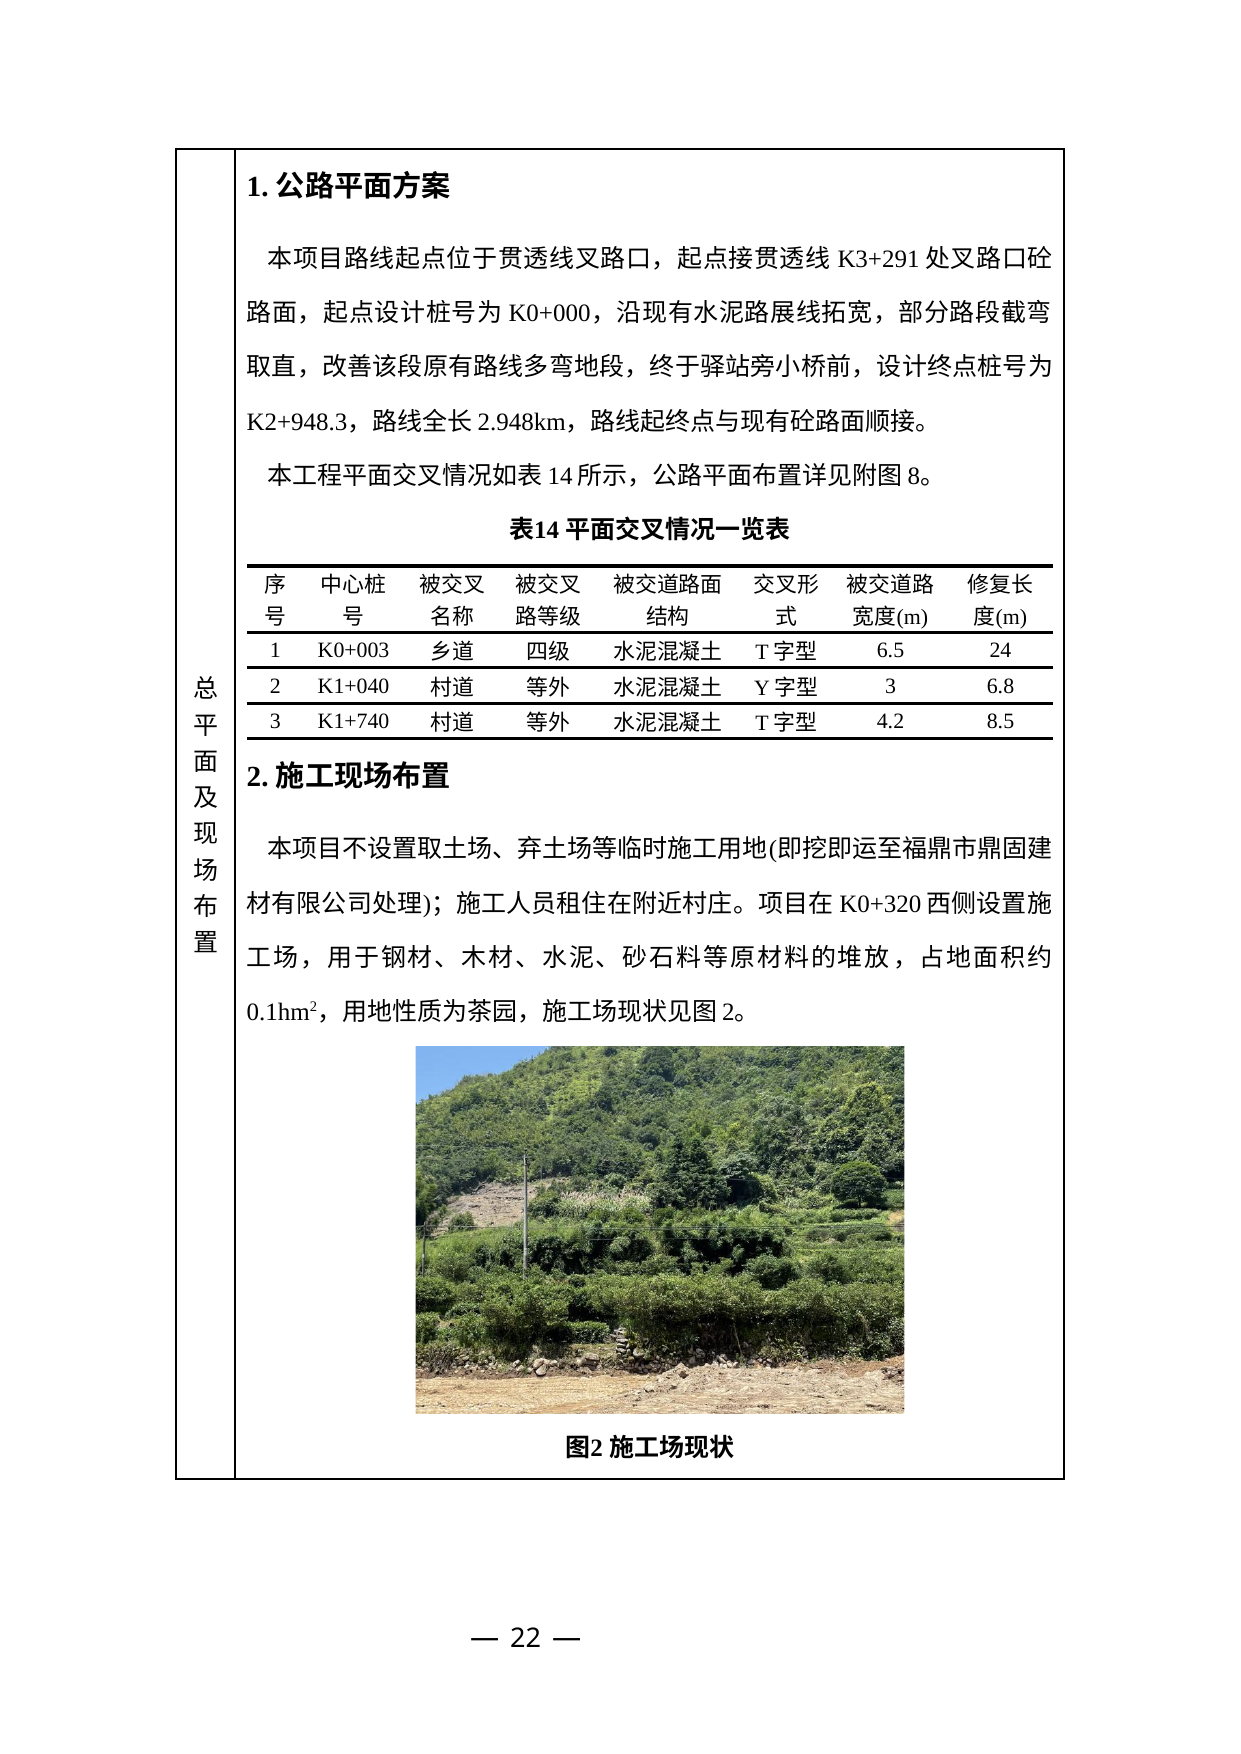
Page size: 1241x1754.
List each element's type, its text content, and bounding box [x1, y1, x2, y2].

table_header 总平面及现场布置 [177, 150, 234, 1478]
table_header 公路平面方案 本项目路线起点位于贯透线叉路口，起点接贯透线K3+291处叉路口砼路面，起点设计桩号为K0+000，沿现有水泥路展线拓宽，部分路段截弯取直，改善该段原有路线多弯地段，终于驿站旁小桥前，设计终点桩号为K2+948.3，路线全长2.948km，路线起终点与现有砼路面顺接。 本工程平面交叉情况如表11所示，公路平面布置详见附图8。 平面交叉情况一览表 施工现场布置 本项目不设置取土场、弃土场等临时施工用地(即挖即运至福鼎市鼎固建材有限公司处理)；施工人员租住在附近村庄。项目在K0+320西侧设置施工场，用于钢材、木材、水泥、砂石料等原材料的堆放，占地面积约0.1hm2，用地性质为茶园，施工场现状见图2。 施工场现状 [236, 150, 1063, 1478]
picture [415, 1046, 905, 1414]
